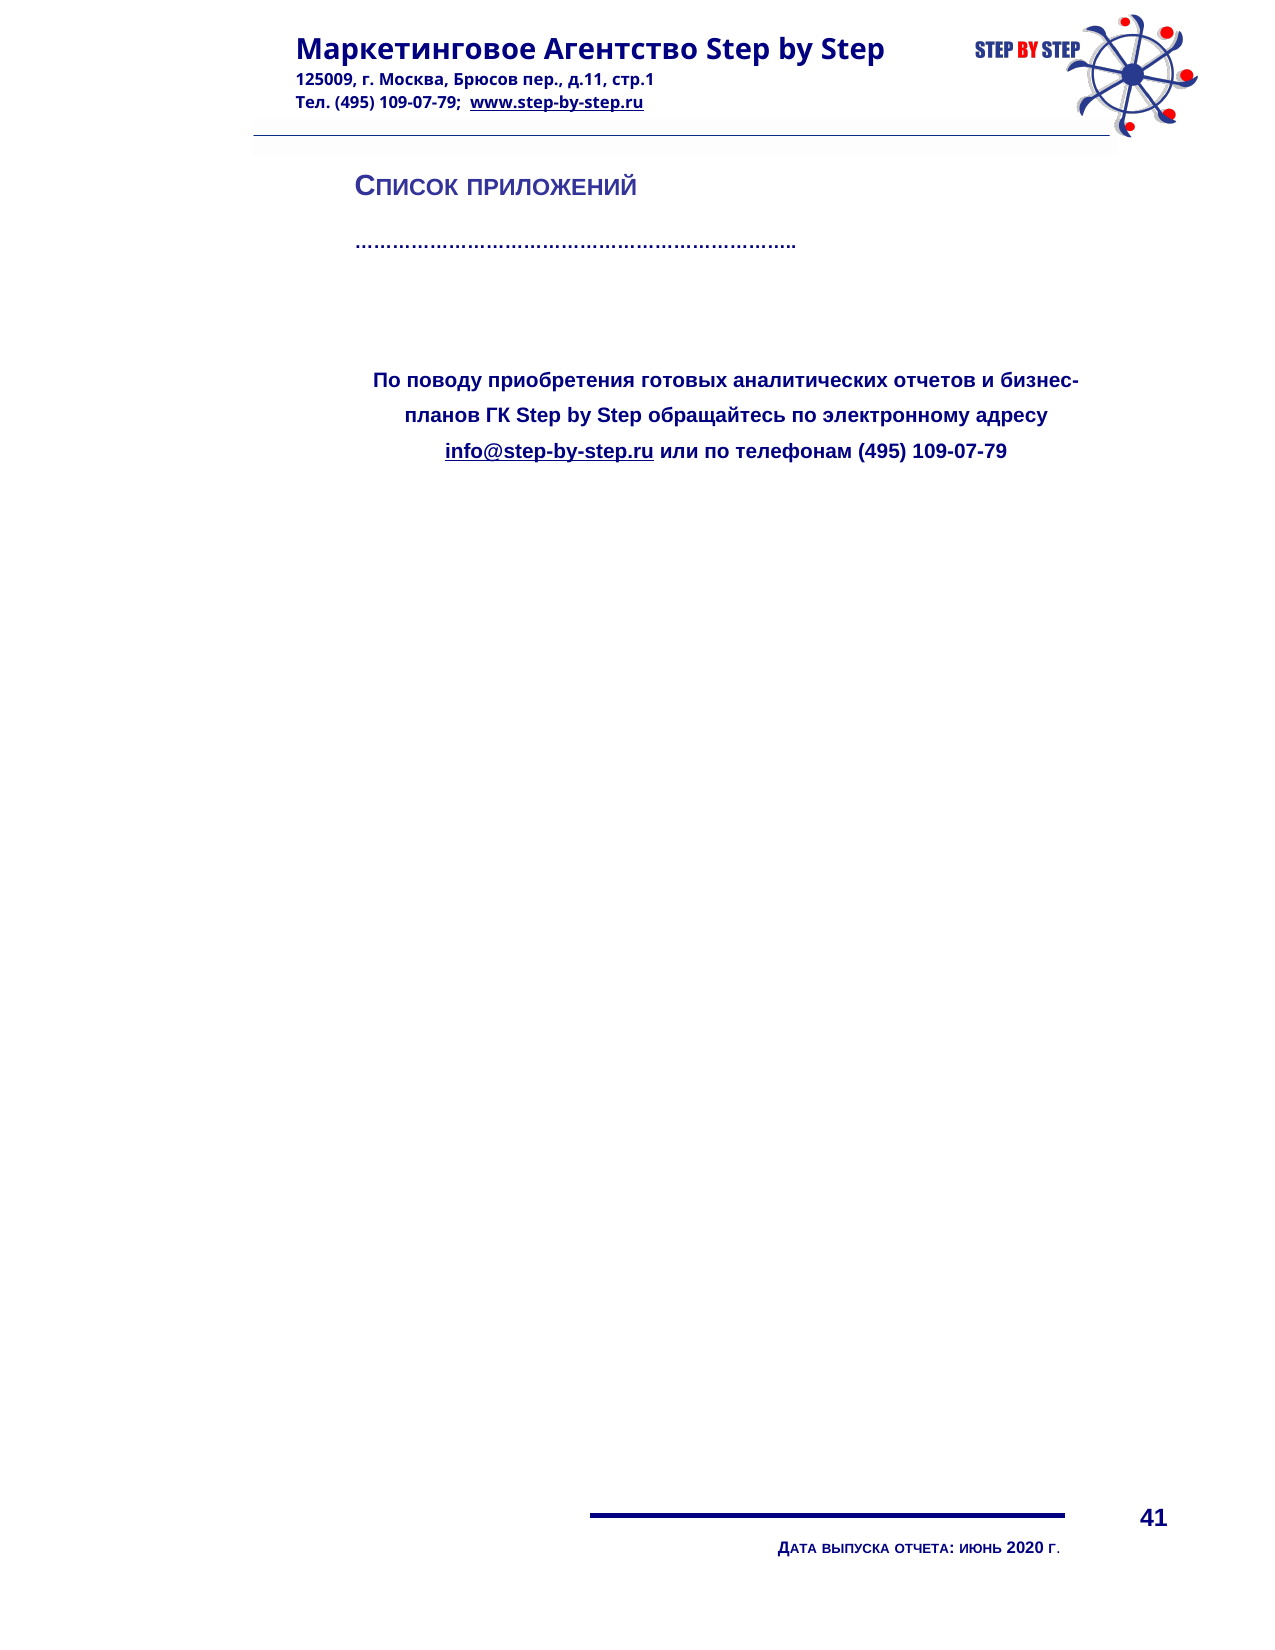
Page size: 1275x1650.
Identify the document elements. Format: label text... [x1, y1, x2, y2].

picture [252, 6, 1214, 155]
text По поводу приобретения готовых аналитических отчетов и бизнес-планов ГК Step by Step обращайтесь по электронному адресу info@step-by-step.ru или по телефонам (495) 109-07-79 [354, 367, 1098, 463]
text …………………………………………………………….. [354, 231, 1098, 252]
subtitle Список приложений [354, 168, 1098, 202]
